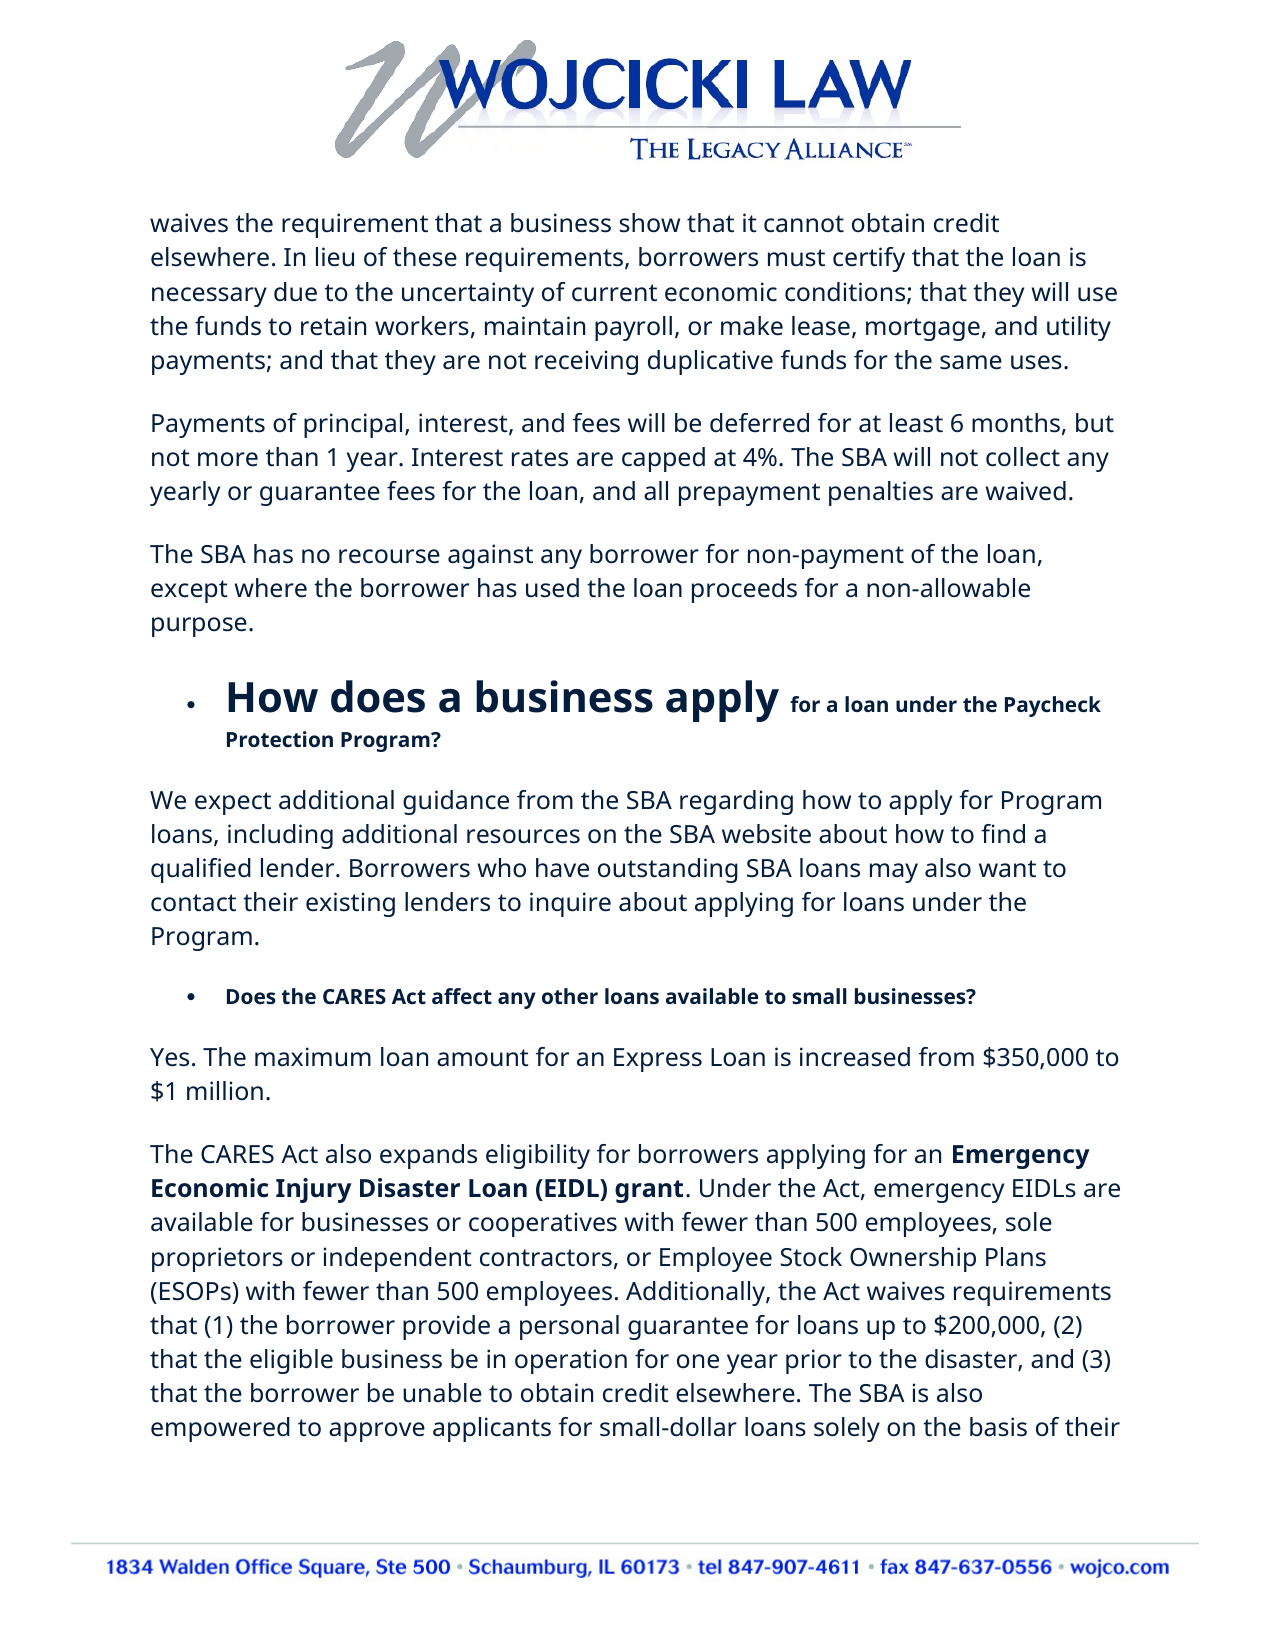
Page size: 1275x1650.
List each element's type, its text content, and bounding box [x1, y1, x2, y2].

subtitle How does a business apply for a loan under the Paycheck Protection Program? [187, 668, 1125, 753]
text The SBA has no recourse against any borrower for non-payment of the loan, except where the borrower has used the loan proceeds for a non-allowable purpose. [150, 537, 1125, 639]
text We expect additional guidance from the SBA regarding how to apply for Program loans, including additional resources on the SBA website about how to find a qualified lender. Borrowers who have outstanding SBA loans may also want to contact their existing lenders to inquire about applying for loans under the Program. [150, 783, 1125, 953]
subtitle Does the CARES Act affect any other loans available to small businesses? [187, 982, 1125, 1011]
text Yes. The maximum loan amount for an Express Loan is increased from $350,000 to $1 million. [150, 1040, 1125, 1108]
picture [0, 1531, 1275, 1649]
text Payments of principal, interest, and fees will be deferred for at least 6 months, but not more than 1 year. Interest rates are capped at 4%. The SBA will not collect any yearly or guarantee fees for the loan, and all prepayment penalties are waived. [150, 406, 1125, 508]
picture [314, 11, 961, 188]
